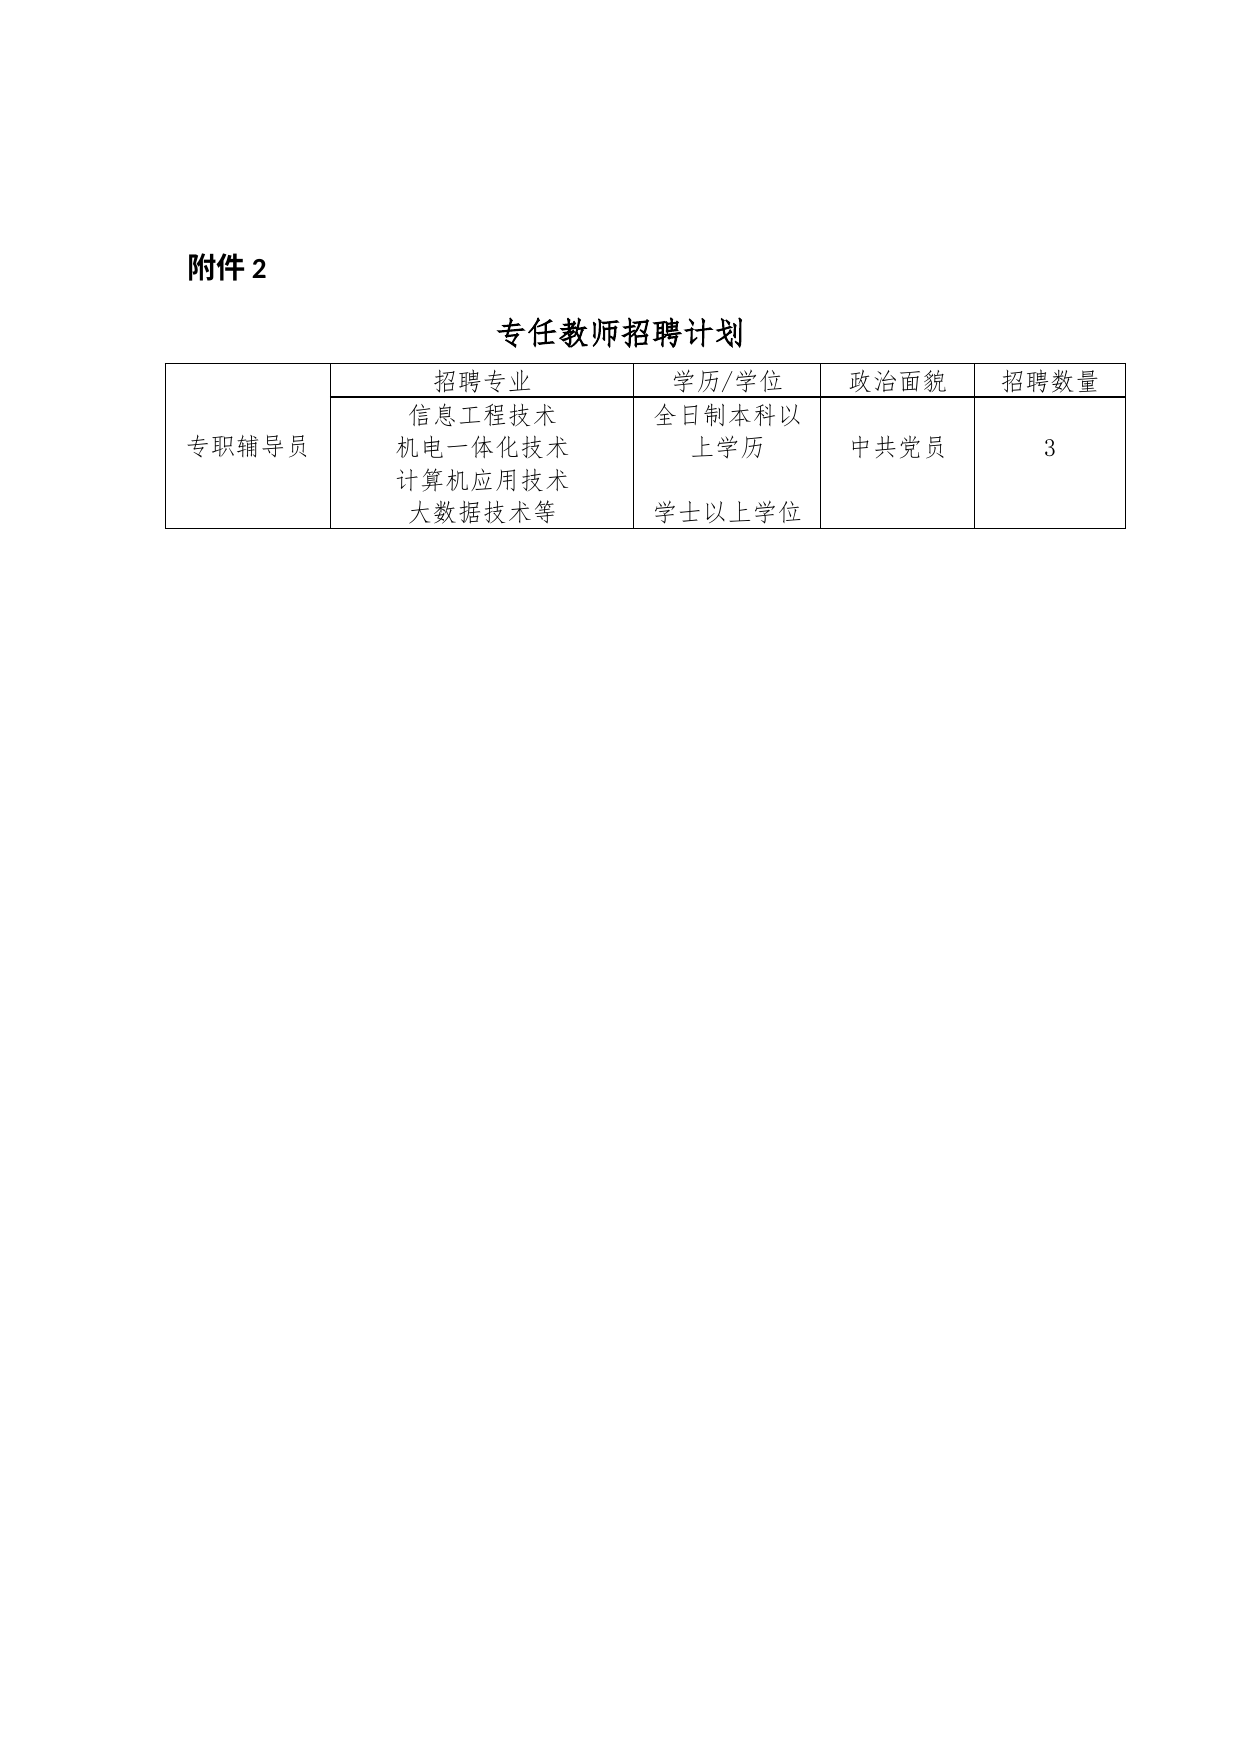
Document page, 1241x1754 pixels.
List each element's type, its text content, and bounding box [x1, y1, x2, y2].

text 专任教师招聘计划 [187, 298, 1053, 363]
text 附件2 [187, 233, 1053, 298]
table_header 招聘数量 [975, 364, 1125, 396]
table_cell 信息工程技术 机电一体化技术 计算机应用技术 大数据技术等 [331, 398, 633, 527]
table_cell 全日制本科以上学历 学士以上学位 [634, 398, 820, 527]
table_cell 中共党员 [821, 398, 974, 527]
table_header 政治面貌 [821, 364, 974, 396]
table_header 学历/学位 [634, 364, 820, 396]
table_header 招聘专业 [331, 364, 633, 396]
table_cell 3 [975, 398, 1125, 527]
table_header 专职辅导员 [166, 364, 330, 527]
